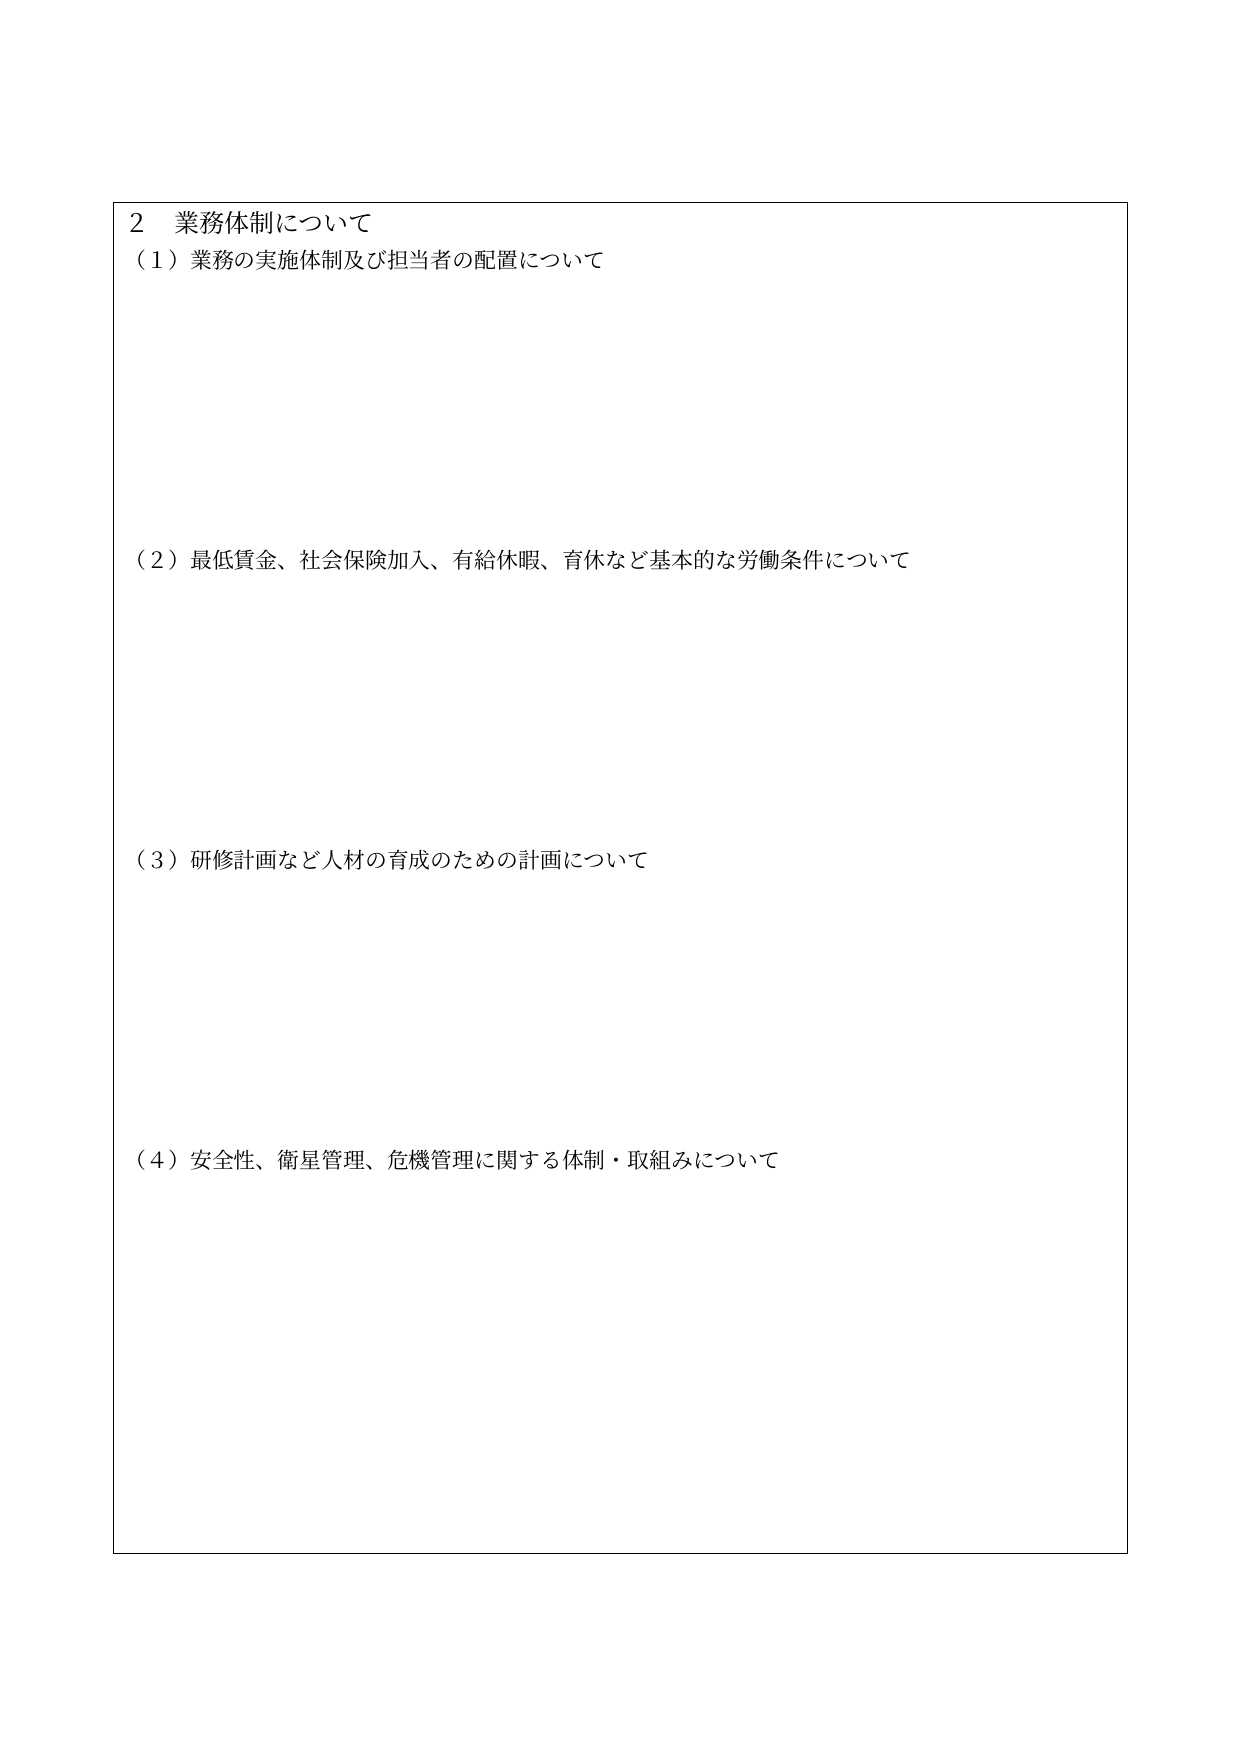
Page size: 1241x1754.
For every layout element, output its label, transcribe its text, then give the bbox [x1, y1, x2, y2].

table_header ２ 業務体制について （１）業務の実施体制及び担当者の配置について （２）最低賃金、社会保険加入、有給休暇、育休など基本的な労働条件について （３）研修計画など人材の育成のための計画について （４）安全性、衛星管理、危機管理に関する体制・取組みについて [114, 203, 1127, 1553]
